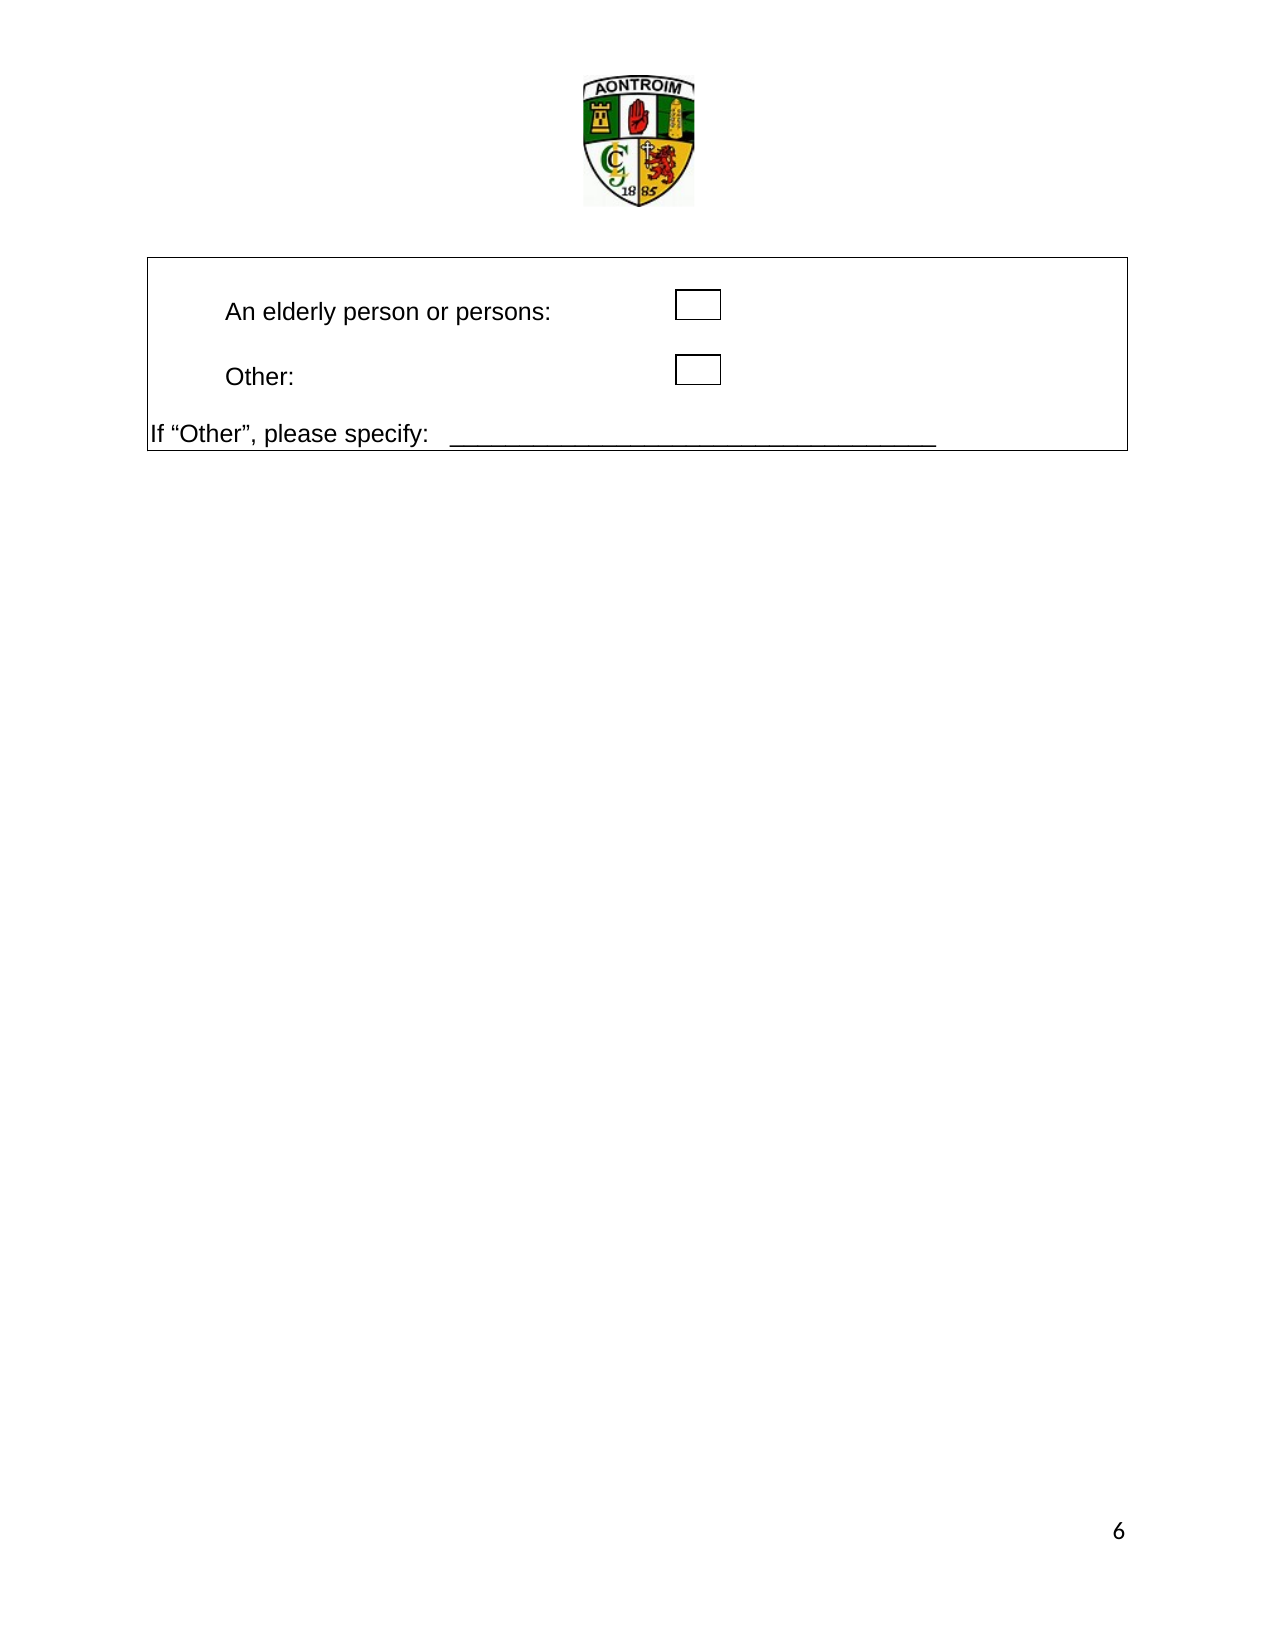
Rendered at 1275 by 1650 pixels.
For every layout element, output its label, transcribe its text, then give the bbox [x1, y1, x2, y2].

text An elderly person or persons: [150, 289, 1125, 325]
text Other: [150, 354, 1125, 391]
text If “Other”, please specify: ___________________________________ [148, 416, 1127, 450]
picture [583, 75, 695, 207]
